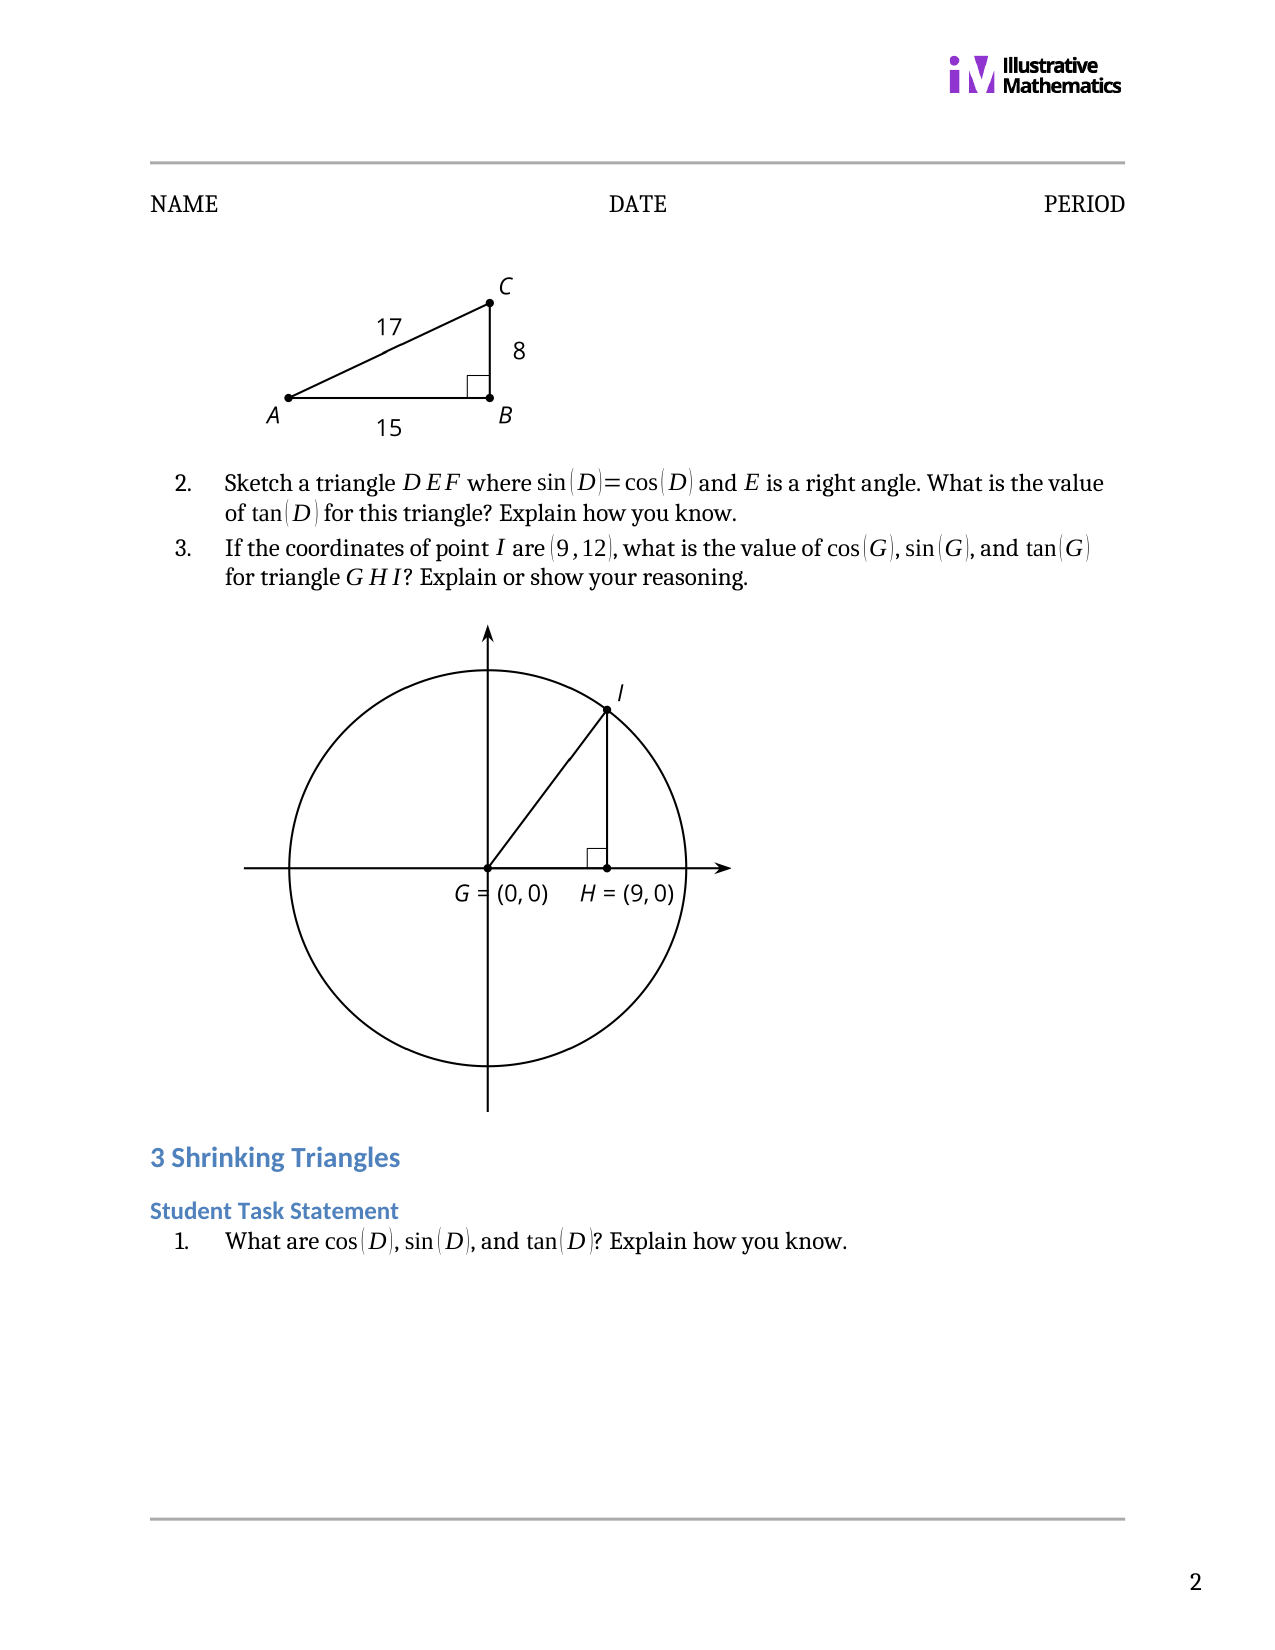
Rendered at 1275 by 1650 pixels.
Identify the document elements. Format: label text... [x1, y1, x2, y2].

picture [243, 624, 732, 1112]
subtitle 3 Shrinking Triangles [150, 1139, 1125, 1174]
picture [243, 247, 559, 458]
list If the coordinates of point are , what is the value of , , and for triangle ? Explain or show your reasoning. [175, 532, 1125, 621]
list Sketch a triangle where and is a right angle. What is the value of for this triangle? Explain how you know. [175, 467, 1125, 529]
subtitle Student Task Statement [150, 1195, 1125, 1226]
list What are , , and ? Explain how you know. [175, 1226, 1125, 1257]
picture [949, 55, 1121, 93]
